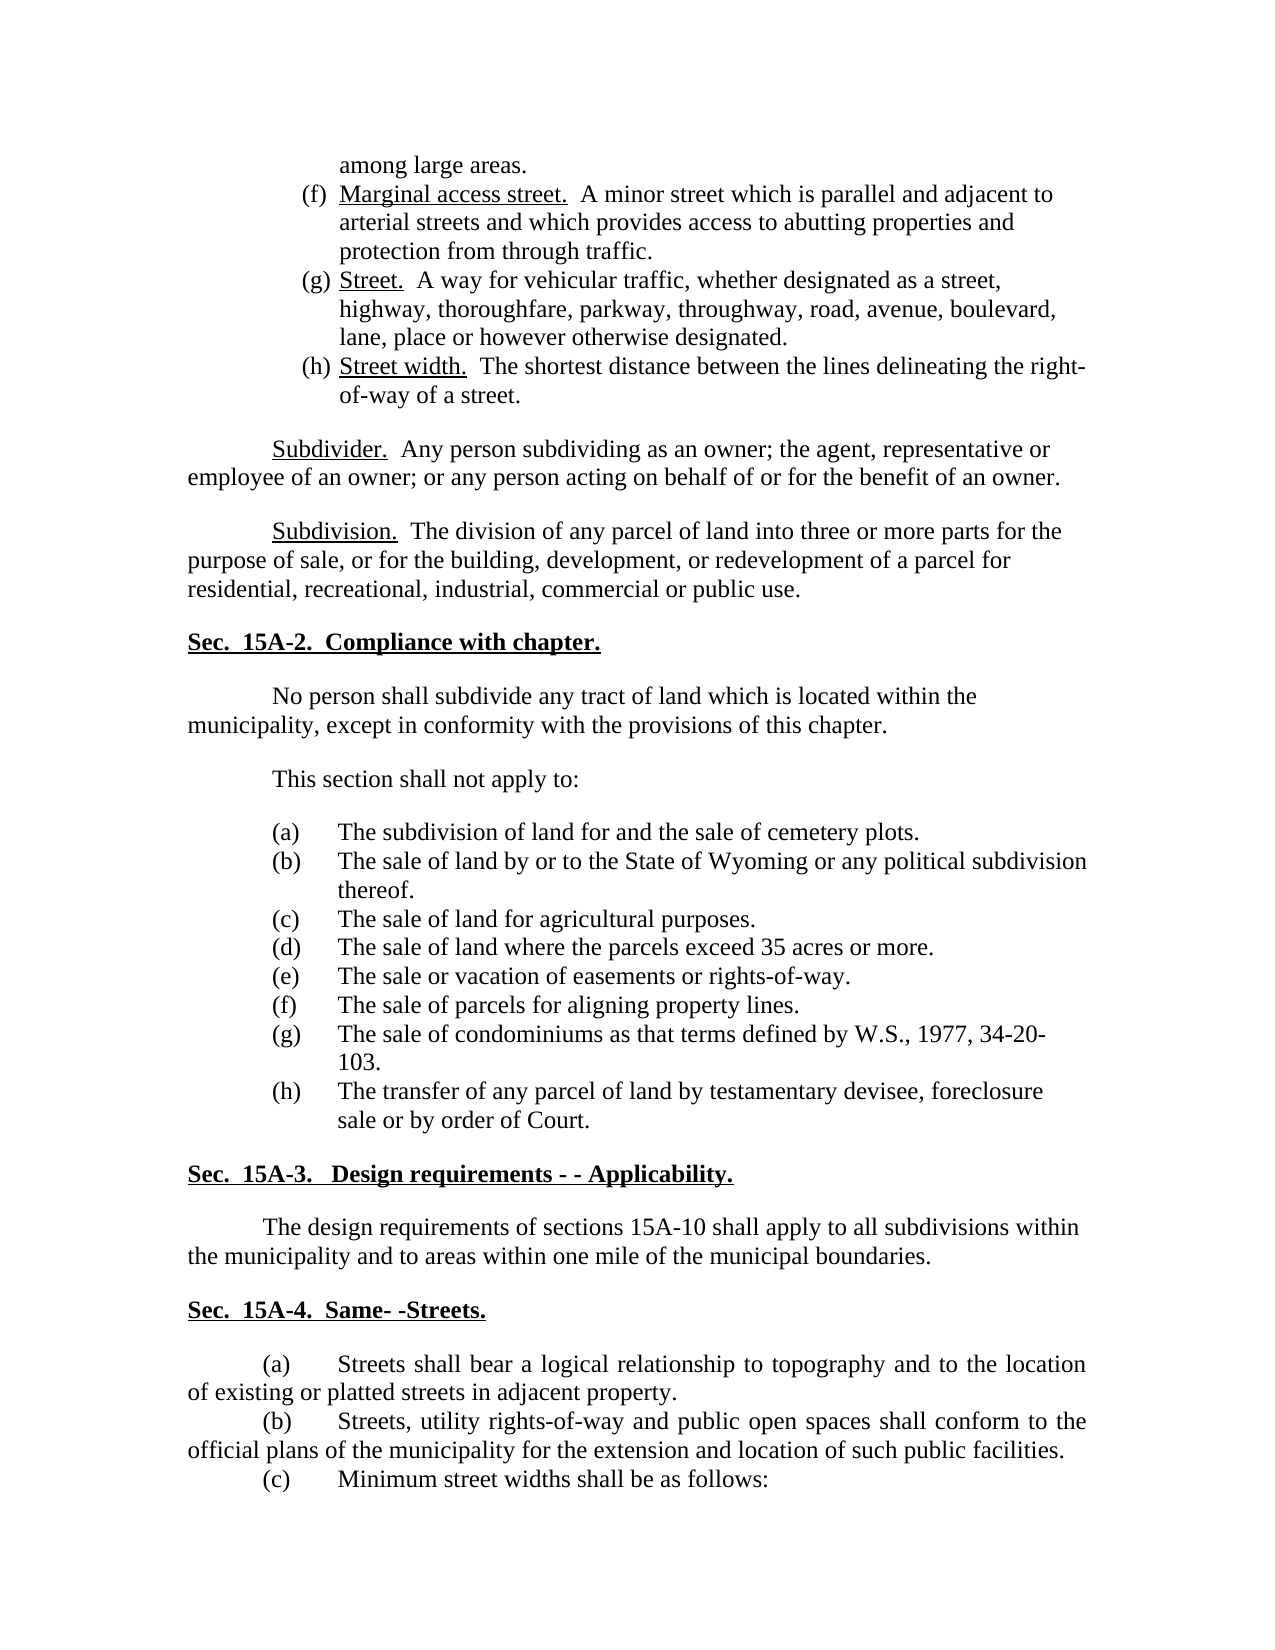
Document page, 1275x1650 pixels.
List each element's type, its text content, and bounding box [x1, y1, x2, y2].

text This section shall not apply to: [187, 764, 1087, 792]
text Sec. 15A-4. Same- -Streets. [187, 1295, 1087, 1324]
text Subdivision. The division of any parcel of land into three or more parts for the purpose of sale, or for the building, development, or redevelopment of a parcel for residential, recreational, industrial, commercial or public use. [187, 516, 1087, 602]
list The subdivision of land for and the sale of cemetery plots. [272, 817, 1087, 846]
list The sale of parcels for aligning property lines. [272, 990, 1087, 1019]
list Streets, utility rights-of-way and public open spaces shall conform to the official plans of the municipality for the extension and location of such public facilities. [187, 1406, 1087, 1464]
list Minimum street widths shall be as follows: [262, 1464, 1087, 1492]
list The sale of land for agricultural purposes. [272, 904, 1087, 932]
text Sec. 15A-3. Design requirements - - Applicability. [187, 1159, 1087, 1187]
list Street. A way for vehicular traffic, whether designated as a street, highway, thoroughfare, parkway, throughway, road, avenue, boulevard, lane, place or however otherwise designated. [302, 265, 1087, 351]
text Subdivider. Any person subdividing as an owner; the agent, representative or employee of an owner; or any person acting on behalf of or for the benefit of an owner. [187, 434, 1087, 491]
list Streets shall bear a logical relationship to topography and to the location of existing or platted streets in adjacent property. [187, 1349, 1087, 1406]
list The sale of land where the parcels exceed 35 acres or more. [272, 932, 1087, 961]
text No person shall subdivide any tract of land which is located within the municipality, except in conformity with the provisions of this chapter. [187, 681, 1087, 739]
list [302, 150, 1087, 179]
text Sec. 15A-2. Compliance with chapter. [187, 627, 1087, 656]
list The transfer of any parcel of land by testamentary devisee, foreclosure sale or by order of Court. [272, 1076, 1087, 1134]
text The design requirements of sections 15A-10 shall apply to all subdivisions within the municipality and to areas within one mile of the municipal boundaries. [187, 1212, 1087, 1270]
list The sale of land by or to the State of Wyoming or any political subdivision thereof. [272, 846, 1087, 904]
list The sale or vacation of easements or rights-of-way. [272, 961, 1087, 990]
list Marginal access street. A minor street which is parallel and adjacent to arterial streets and which provides access to abutting properties and protection from through traffic. [302, 179, 1087, 265]
list Street width. The shortest distance between the lines delineating the right-of-way of a street. [302, 351, 1087, 409]
list The sale of condominiums as that terms defined by W.S., 1977, 34-20-103. [272, 1019, 1087, 1076]
